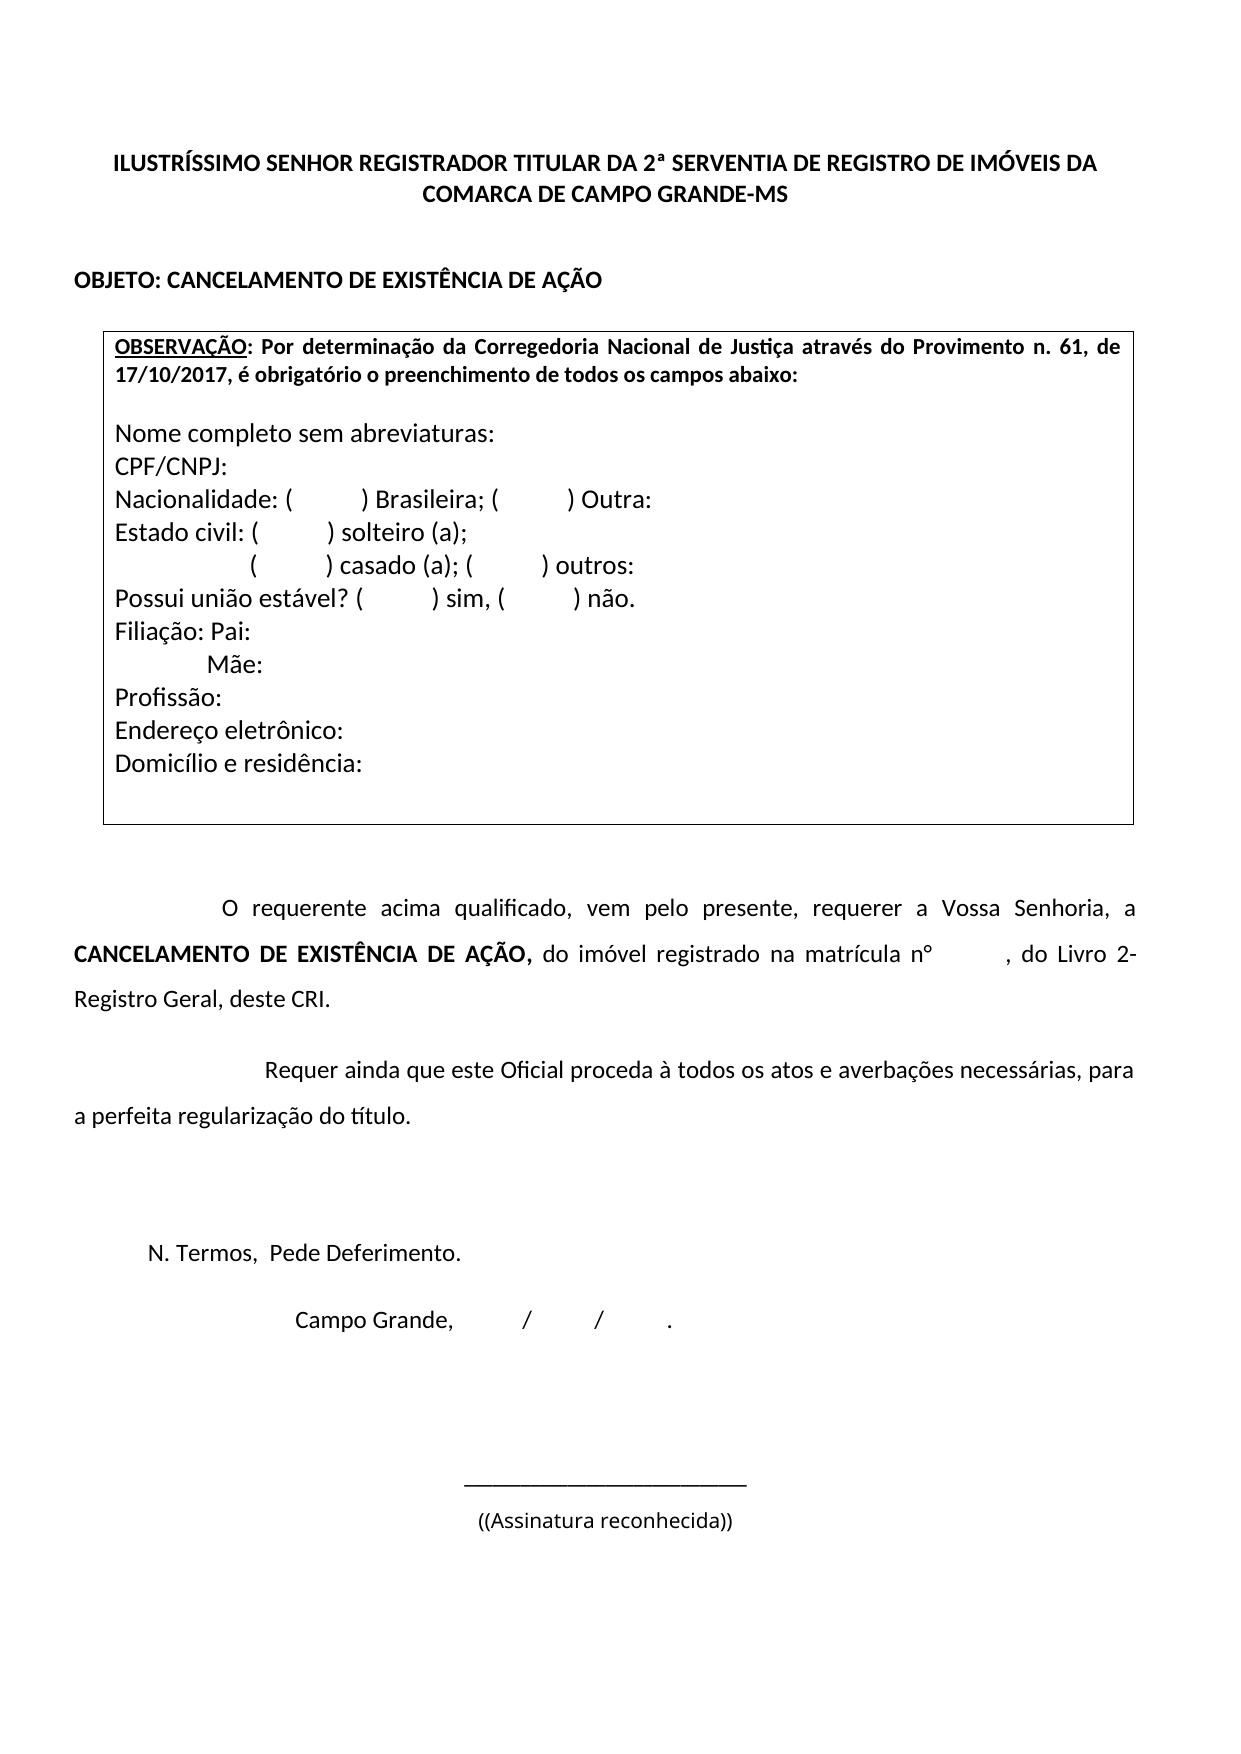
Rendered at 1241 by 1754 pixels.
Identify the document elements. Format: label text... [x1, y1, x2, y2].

text N. Termos, Pede Deferimento. [74, 1237, 1137, 1268]
text ______________________________ [74, 1459, 1137, 1491]
table_header OBSERVAÇÃO: Por determinação da Corregedoria Nacional de Justiça através do Provimento n. 61, de 17/10/2017, é obrigatório o preenchimento de todos os campos abaixo: Nome completo sem abreviaturas: CPF/CNPJ: Nacionalidade: ( ) Brasileira; ( ) Outra: Estado civil: ( ) solteiro (a); ( ) casado (a); ( ) outros: Possui união estável? ( ) sim, ( ) não. Filiação: Pai: Mãe: Profissão: Endereço eletrônico: Domicílio e residência: [104, 332, 1133, 824]
text Requer ainda que este Oficial proceda à todos os atos e averbações necessárias, para a perfeita regularização do título. [74, 1054, 1137, 1131]
text ((Assinatura reconhecida)) [74, 1506, 1137, 1535]
text ILUSTRÍSSIMO SENHOR REGISTRADOR TITULAR DA 2ª SERVENTIA DE REGISTRO DE IMÓVEIS DA COMARCA DE CAMPO GRANDE-MS [74, 148, 1137, 209]
text OBJETO: CANCELAMENTO DE EXISTÊNCIA DE AÇÃO [74, 264, 1137, 295]
text O requerente acima qualificado, vem pelo presente, requerer a Vossa Senhoria, a CANCELAMENTO DE EXISTÊNCIA DE AÇÃO, do imóvel registrado na matrícula n° , do Livro 2-Registro Geral, deste CRI. [74, 892, 1137, 1014]
text Campo Grande, / / . [74, 1304, 1137, 1334]
